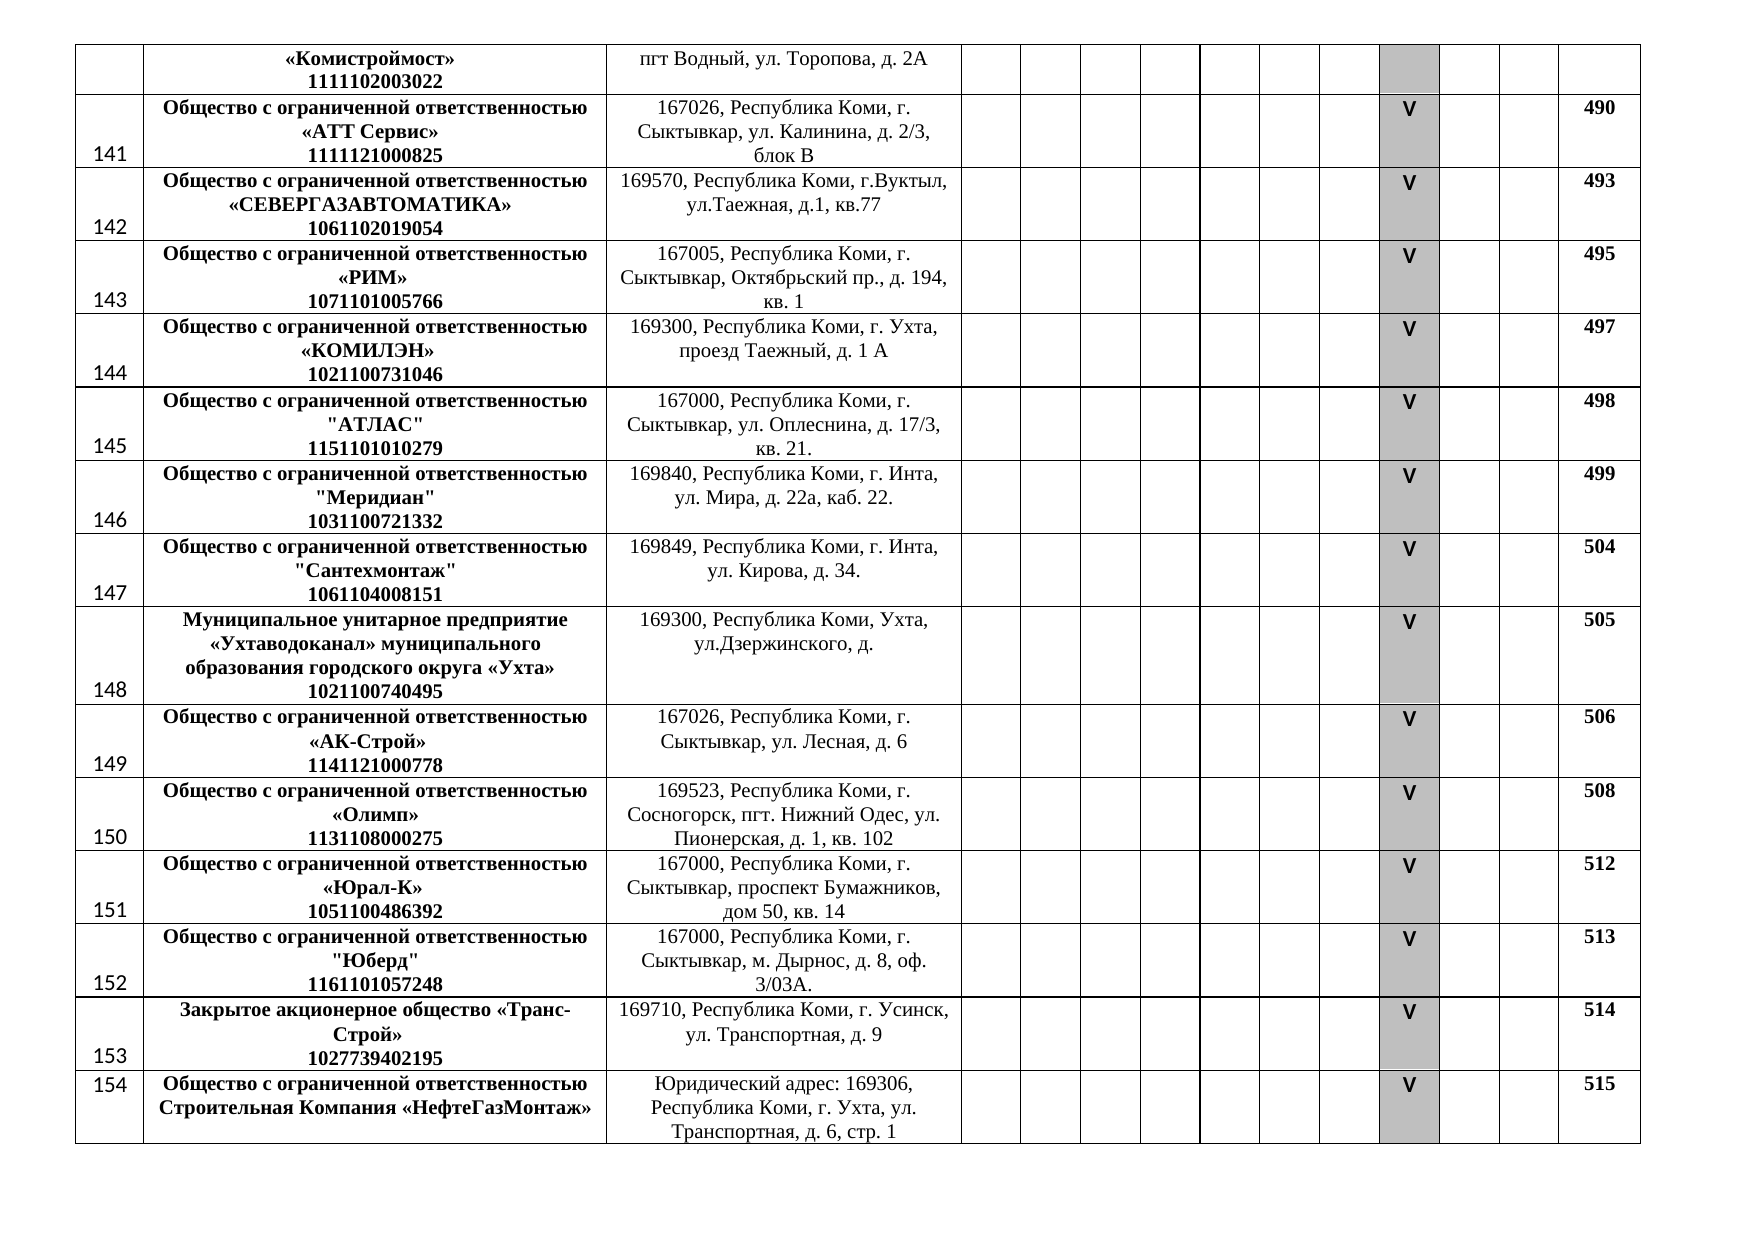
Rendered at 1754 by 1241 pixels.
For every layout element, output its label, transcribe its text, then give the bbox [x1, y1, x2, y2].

table_cell [1260, 607, 1319, 703]
table_cell 140 [76, 45, 143, 93]
table_cell [1201, 705, 1259, 777]
table_cell 167026, Республика Коми, г. Сыктывкар, ул. Калинина, д. 2/3, блок В [607, 95, 961, 167]
table_cell [1320, 388, 1379, 460]
table_cell [1260, 778, 1319, 850]
table_cell 495 [1559, 241, 1640, 313]
table_cell [1500, 168, 1558, 240]
table_cell [1320, 778, 1379, 850]
table_cell [1320, 314, 1379, 386]
table_cell [1260, 461, 1319, 533]
table_cell [962, 1071, 1020, 1143]
table_cell [1500, 388, 1558, 460]
table_cell [1201, 998, 1259, 1069]
table_cell [962, 168, 1020, 240]
table_cell [1021, 461, 1080, 533]
table_cell Общество с ограниченной ответственностью «Олимп» 1131108000275 [144, 778, 606, 850]
table_cell [962, 851, 1020, 923]
table_cell [1500, 607, 1558, 703]
table_cell [1320, 607, 1379, 703]
table_cell [1141, 241, 1199, 313]
table_cell [1201, 388, 1259, 460]
table_cell V [1380, 998, 1439, 1069]
table_cell 143 [76, 241, 143, 313]
table_cell [1320, 998, 1379, 1069]
table_cell 506 [1559, 705, 1640, 777]
table_cell [1081, 1071, 1140, 1143]
table_cell 150 [76, 778, 143, 850]
table_cell [1201, 461, 1259, 533]
table_cell 145 [76, 388, 143, 460]
table_cell V [1380, 534, 1439, 606]
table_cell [607, 45, 961, 93]
table_cell [1021, 241, 1080, 313]
table_cell V [1380, 168, 1439, 240]
table_cell [1021, 924, 1080, 996]
table_cell [962, 998, 1020, 1069]
table_cell [1021, 1071, 1080, 1143]
table_cell 490 [1559, 95, 1640, 167]
table_cell [1260, 314, 1319, 386]
table_cell 499 [1559, 461, 1640, 533]
table_cell [1440, 45, 1499, 93]
table_cell [1320, 705, 1379, 777]
table_cell [1500, 778, 1558, 850]
table_cell [1320, 45, 1379, 93]
table_cell [1021, 388, 1080, 460]
table_cell [1201, 241, 1259, 313]
table_cell 148 [76, 607, 143, 703]
table_cell Муниципальное унитарное предприятие «Ухтаводоканал» муниципального образования городского округа «Ухта» 1021100740495 [144, 607, 606, 703]
table_cell [962, 534, 1020, 606]
table_cell [1021, 778, 1080, 850]
table_cell [1021, 705, 1080, 777]
table_cell [1021, 607, 1080, 703]
table_cell [1141, 851, 1199, 923]
table_cell [1440, 607, 1499, 703]
table_cell [962, 241, 1020, 313]
table_cell [1320, 461, 1379, 533]
table_cell [1141, 388, 1199, 460]
table_cell [962, 607, 1020, 703]
table_cell [1260, 534, 1319, 606]
table_cell 493 [1559, 168, 1640, 240]
table_cell [1201, 1071, 1259, 1143]
table_cell [1201, 924, 1259, 996]
table_cell [1081, 95, 1140, 167]
table_cell 513 [1559, 924, 1640, 996]
table_cell [1440, 851, 1499, 923]
table_cell 169523, Республика Коми, г. Сосногорск, пгт. Нижний Одес, ул. Пионерская, д. 1, кв. 102 [607, 778, 961, 850]
table_cell [1141, 705, 1199, 777]
table_cell [1081, 388, 1140, 460]
table_cell [1141, 95, 1199, 167]
table_cell [1201, 168, 1259, 240]
table_cell 146 [76, 461, 143, 533]
table_cell [1141, 314, 1199, 386]
table_cell [1320, 95, 1379, 167]
table_cell [1500, 998, 1558, 1069]
table_cell 167000, Республика Коми, г. Сыктывкар, проспект Бумажников, дом 50, кв. 14 [607, 851, 961, 923]
table_cell 498 [1559, 388, 1640, 460]
table_cell V [1380, 1071, 1439, 1143]
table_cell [144, 45, 606, 93]
table_cell [1260, 241, 1319, 313]
table_cell Закрытое акционерное общество «Транс-Строй» 1027739402195 [144, 998, 606, 1069]
table_cell [1260, 924, 1319, 996]
table_cell [1081, 705, 1140, 777]
table_cell 514 [1559, 998, 1640, 1069]
table_cell [1320, 241, 1379, 313]
table_cell 142 [76, 168, 143, 240]
table_cell 152 [76, 924, 143, 996]
table_cell [1141, 924, 1199, 996]
table_cell [1141, 998, 1199, 1069]
table_cell [1141, 778, 1199, 850]
table_cell 144 [76, 314, 143, 386]
table_cell V [1380, 314, 1439, 386]
table_cell V [1380, 241, 1439, 313]
table_cell [1440, 168, 1499, 240]
table_cell 167000, Республика Коми, г. Сыктывкар, м. Дырнос, д. 8, оф. 3/03А. [607, 924, 961, 996]
table_cell 167026, Республика Коми, г. Сыктывкар, ул. Лесная, д. 6 [607, 705, 961, 777]
table_cell [1440, 998, 1499, 1069]
table_cell V [1380, 388, 1439, 460]
table_cell [962, 95, 1020, 167]
table_cell 167005, Республика Коми, г. Сыктывкар, Октябрьский пр., д. 194, кв. 1 [607, 241, 961, 313]
table_cell 153 [76, 998, 143, 1069]
table_cell [1141, 534, 1199, 606]
table_cell [1141, 461, 1199, 533]
table_cell [1500, 461, 1558, 533]
table_cell 505 [1559, 607, 1640, 703]
table_cell Общество с ограниченной ответственностью «АТТ Сервис» 1111121000825 [144, 95, 606, 167]
table_cell Общество с ограниченной ответственностью "Юберд" 1161101057248 [144, 924, 606, 996]
table_cell [1260, 705, 1319, 777]
table_cell [1021, 998, 1080, 1069]
table_cell [1260, 998, 1319, 1069]
table_cell 147 [76, 534, 143, 606]
table_cell 512 [1559, 851, 1640, 923]
table_cell [1021, 45, 1080, 93]
table_cell 508 [1559, 778, 1640, 850]
table_cell [1201, 95, 1259, 167]
table_cell [1440, 95, 1499, 167]
table_cell [1201, 851, 1259, 923]
table_cell [1081, 607, 1140, 703]
table_cell [962, 924, 1020, 996]
table_cell 169300, Республика Коми, г. Ухта, проезд Таежный, д. 1 А [607, 314, 961, 386]
table_cell [1440, 388, 1499, 460]
table_cell V [1380, 461, 1439, 533]
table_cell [144, 1071, 606, 1143]
table_cell [1201, 314, 1259, 386]
table_cell [1081, 778, 1140, 850]
table_cell Общество с ограниченной ответственностью «СЕВЕРГАЗАВТОМАТИКА» 1061102019054 [144, 168, 606, 240]
table_cell [1021, 95, 1080, 167]
table_cell [1260, 851, 1319, 923]
table_cell [962, 45, 1020, 93]
table_cell [1500, 45, 1558, 93]
table_cell V [1380, 95, 1439, 167]
table_cell [1201, 778, 1259, 850]
table_cell [1141, 45, 1199, 93]
table_cell [1440, 461, 1499, 533]
table_cell V [1380, 705, 1439, 777]
table_cell 169710, Республика Коми, г. Усинск, ул. Транспортная, д. 9 [607, 998, 961, 1069]
table_cell 169840, Республика Коми, г. Инта, ул. Мира, д. 22а, каб. 22. [607, 461, 961, 533]
table_cell 169849, Республика Коми, г. Инта, ул. Кирова, д. 34. [607, 534, 961, 606]
table_cell [1201, 607, 1259, 703]
table_cell [1201, 534, 1259, 606]
table_cell [1440, 705, 1499, 777]
table_cell V [1380, 607, 1439, 703]
table_cell 504 [1559, 534, 1640, 606]
table_cell [1141, 607, 1199, 703]
table_cell [1081, 314, 1140, 386]
table_cell [1260, 1071, 1319, 1143]
table_cell [962, 314, 1020, 386]
table_cell [1500, 851, 1558, 923]
table_cell [1081, 534, 1140, 606]
table_cell [962, 388, 1020, 460]
table_cell 151 [76, 851, 143, 923]
table_cell [1500, 314, 1558, 386]
table_cell Общество с ограниченной ответственностью «Юрал-К» 1051100486392 [144, 851, 606, 923]
table_cell [1260, 95, 1319, 167]
table_cell [1320, 851, 1379, 923]
table_cell [1320, 924, 1379, 996]
table_cell [1021, 314, 1080, 386]
table_cell [1260, 45, 1319, 93]
table_cell [1320, 1071, 1379, 1143]
table_cell [1021, 534, 1080, 606]
table_cell 154 [76, 1071, 143, 1143]
table_cell [1320, 168, 1379, 240]
table_cell [1201, 45, 1259, 93]
table_cell [1260, 388, 1319, 460]
table_cell 169570, Республика Коми, г.Вуктыл, ул.Таежная, д.1, кв.77 [607, 168, 961, 240]
table_cell [1440, 241, 1499, 313]
table_cell [1260, 168, 1319, 240]
table_cell Общество с ограниченной ответственностью «КОМИЛЭН» 1021100731046 [144, 314, 606, 386]
table_cell [1500, 241, 1558, 313]
table_cell [1440, 534, 1499, 606]
table_cell V [1380, 851, 1439, 923]
table_cell [1440, 924, 1499, 996]
table_cell [1081, 168, 1140, 240]
table_cell [1500, 705, 1558, 777]
table_cell [1021, 168, 1080, 240]
table_cell V [1380, 924, 1439, 996]
table_cell 141 [76, 95, 143, 167]
table_cell [1081, 924, 1140, 996]
table_cell 149 [76, 705, 143, 777]
table_cell [1500, 95, 1558, 167]
table_cell [1081, 461, 1140, 533]
table_cell 515 [1559, 1071, 1640, 1143]
table_cell [1500, 534, 1558, 606]
table_cell 169300, Республика Коми, Ухта, ул.Дзержинского, д. [607, 607, 961, 703]
table_cell [1500, 924, 1558, 996]
table_cell [1440, 314, 1499, 386]
table_cell Общество с ограниченной ответственностью "АТЛАС" 1151101010279 [144, 388, 606, 460]
table_cell [1141, 1071, 1199, 1143]
table_cell Общество с ограниченной ответственностью "Сантехмонтаж" 1061104008151 [144, 534, 606, 606]
table_cell [1081, 241, 1140, 313]
table_cell Общество с ограниченной ответственностью «РИМ» 1071101005766 [144, 241, 606, 313]
table_cell Общество с ограниченной ответственностью «АК-Строй» 1141121000778 [144, 705, 606, 777]
table_cell 489 [1559, 45, 1640, 93]
table_cell [1021, 851, 1080, 923]
table_cell Общество с ограниченной ответственностью "Меридиан" 1031100721332 [144, 461, 606, 533]
table_cell [1500, 1071, 1558, 1143]
table_cell [1440, 778, 1499, 850]
table_cell [1141, 168, 1199, 240]
table_cell [962, 705, 1020, 777]
table_cell [1440, 1071, 1499, 1143]
table_cell [1081, 45, 1140, 93]
table_cell V [1380, 45, 1439, 93]
table_cell [962, 461, 1020, 533]
table_cell [1320, 534, 1379, 606]
table_cell [1081, 998, 1140, 1069]
table_cell [1081, 851, 1140, 923]
table_cell V [1380, 778, 1439, 850]
table_cell 167000, Республика Коми, г. Сыктывкар, ул. Оплеснина, д. 17/3, кв. 21. [607, 388, 961, 460]
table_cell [607, 1071, 961, 1143]
table_cell [962, 778, 1020, 850]
table_cell 497 [1559, 314, 1640, 386]
